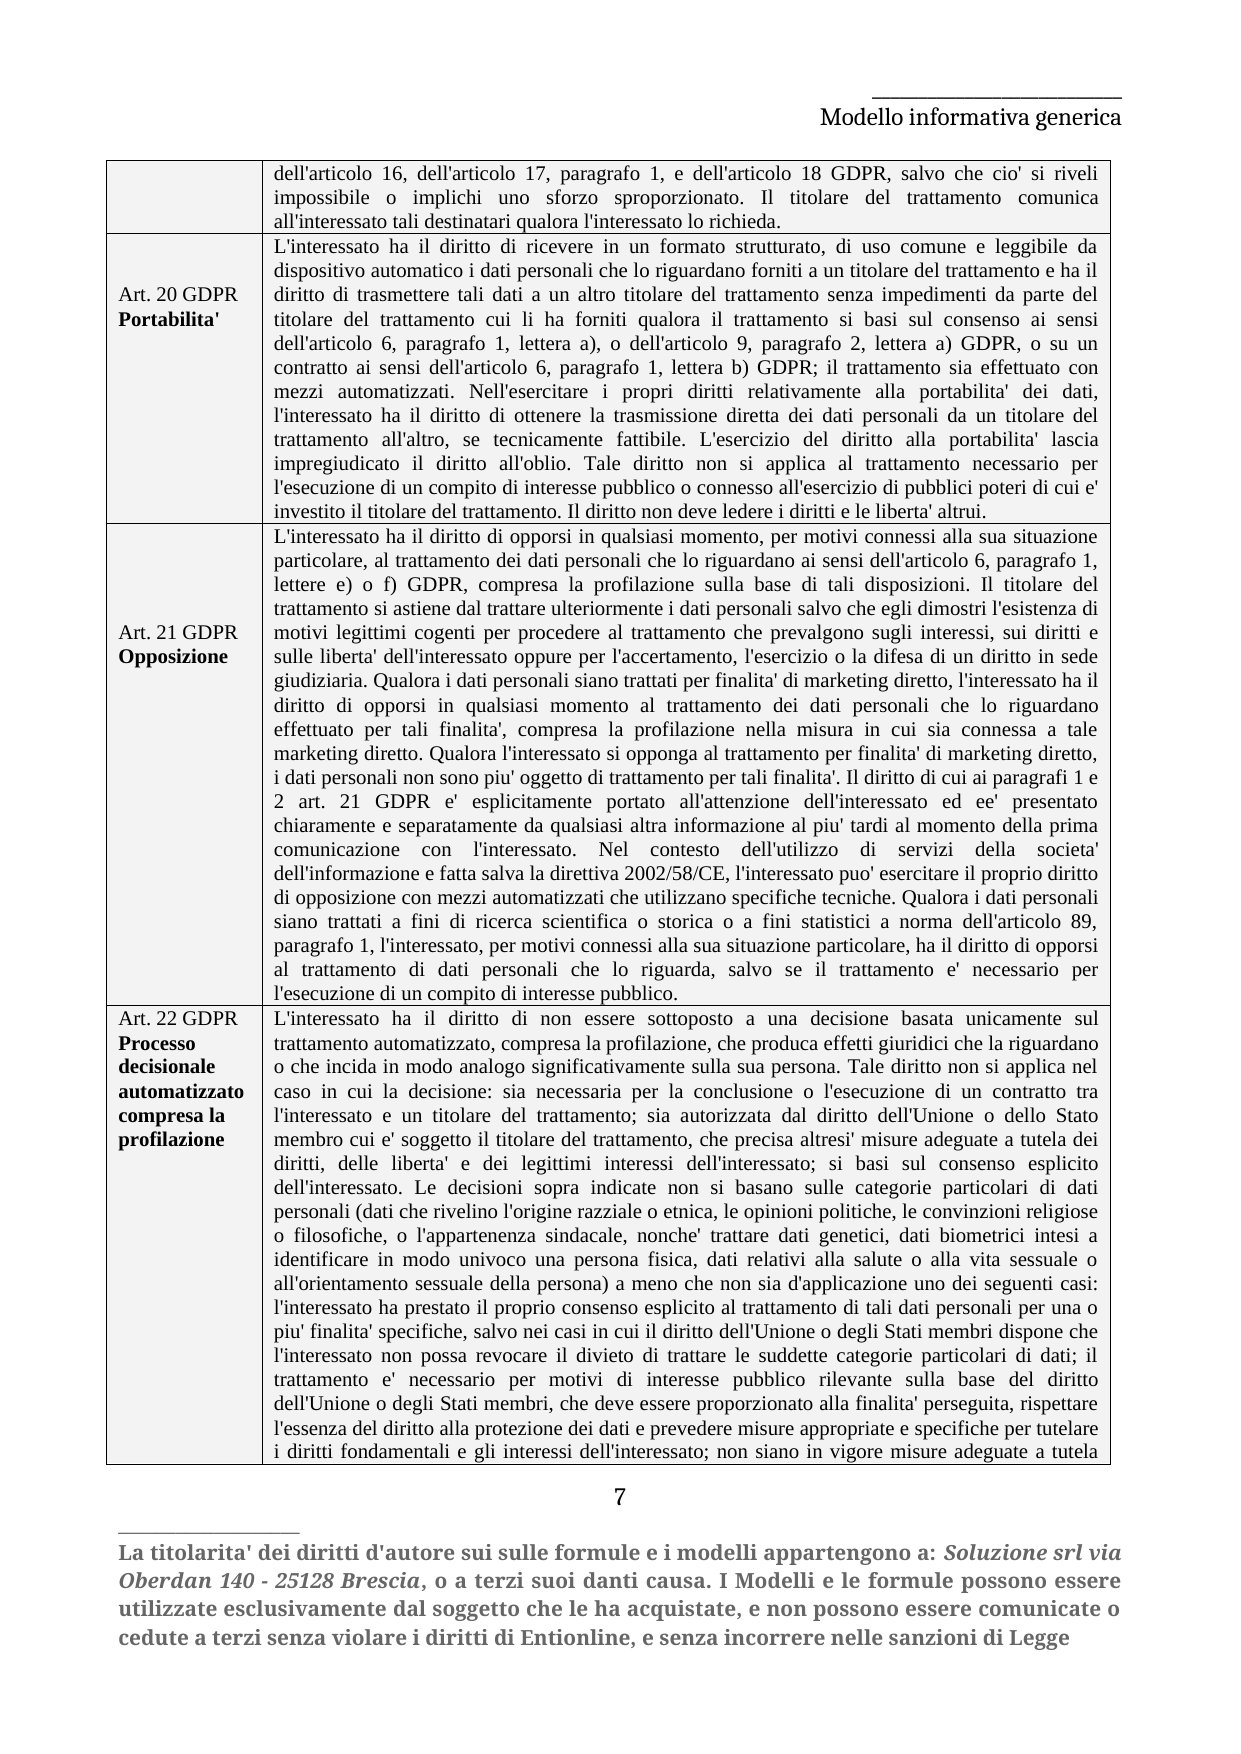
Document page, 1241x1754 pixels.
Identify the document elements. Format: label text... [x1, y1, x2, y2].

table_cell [263, 161, 1110, 233]
table_cell L'interessato ha il diritto di opporsi in qualsiasi momento, per motivi connessi alla sua situazione particolare, al trattamento dei dati personali che lo riguardano ai sensi dell'articolo 6, paragrafo 1, lettere e) o f) GDPR, compresa la profilazione sulla base di tali disposizioni. Il titolare del trattamento si astiene dal trattare ulteriormente i dati personali salvo che egli dimostri l'esistenza di motivi legittimi cogenti per procedere al trattamento che prevalgono sugli interessi, sui diritti e sulle liberta' dell'interessato oppure per l'accertamento, l'esercizio o la difesa di un diritto in sede giudiziaria. Qualora i dati personali siano trattati per finalita' di marketing diretto, l'interessato ha il diritto di opporsi in qualsiasi momento al trattamento dei dati personali che lo riguardano effettuato per tali finalita', compresa la profilazione nella misura in cui sia connessa a tale marketing diretto. Qualora l'interessato si opponga al trattamento per finalita' di marketing diretto, i dati personali non sono piu' oggetto di trattamento per tali finalita'. Il diritto di cui ai paragrafi 1 e 2 art. 21 GDPR e' esplicitamente portato all'attenzione dell'interessato ed ee' presentato chiaramente e separatamente da qualsiasi altra informazione al piu' tardi al momento della prima comunicazione con l'interessato. Nel contesto dell'utilizzo di servizi della societa' dell'informazione e fatta salva la direttiva 2002/58/CE, l'interessato puo' esercitare il proprio diritto di opposizione con mezzi automatizzati che utilizzano specifiche tecniche. Qualora i dati personali siano trattati a fini di ricerca scientifica o storica o a fini statistici a norma dell'articolo 89, paragrafo 1, l'interessato, per motivi connessi alla sua situazione particolare, ha il diritto di opporsi al trattamento di dati personali che lo riguarda, salvo se il trattamento e' necessario per l'esecuzione di un compito di interesse pubblico. [263, 524, 1110, 1005]
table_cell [263, 1006, 1110, 1463]
table_cell Art. 20 GDPR Portabilita' [107, 234, 262, 523]
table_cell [107, 161, 262, 233]
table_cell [107, 1006, 262, 1463]
table_cell Art. 21 GDPR Opposizione [107, 524, 262, 1005]
table_cell L'interessato ha il diritto di ricevere in un formato strutturato, di uso comune e leggibile da dispositivo automatico i dati personali che lo riguardano forniti a un titolare del trattamento e ha il diritto di trasmettere tali dati a un altro titolare del trattamento senza impedimenti da parte del titolare del trattamento cui li ha forniti qualora il trattamento si basi sul consenso ai sensi dell'articolo 6, paragrafo 1, lettera a), o dell'articolo 9, paragrafo 2, lettera a) GDPR, o su un contratto ai sensi dell'articolo 6, paragrafo 1, lettera b) GDPR; il trattamento sia effettuato con mezzi automatizzati. Nell'esercitare i propri diritti relativamente alla portabilita' dei dati, l'interessato ha il diritto di ottenere la trasmissione diretta dei dati personali da un titolare del trattamento all'altro, se tecnicamente fattibile. L'esercizio del diritto alla portabilita' lascia impregiudicato il diritto all'oblio. Tale diritto non si applica al trattamento necessario per l'esecuzione di un compito di interesse pubblico o connesso all'esercizio di pubblici poteri di cui e' investito il titolare del trattamento. Il diritto non deve ledere i diritti e le liberta' altrui. [263, 234, 1110, 523]
